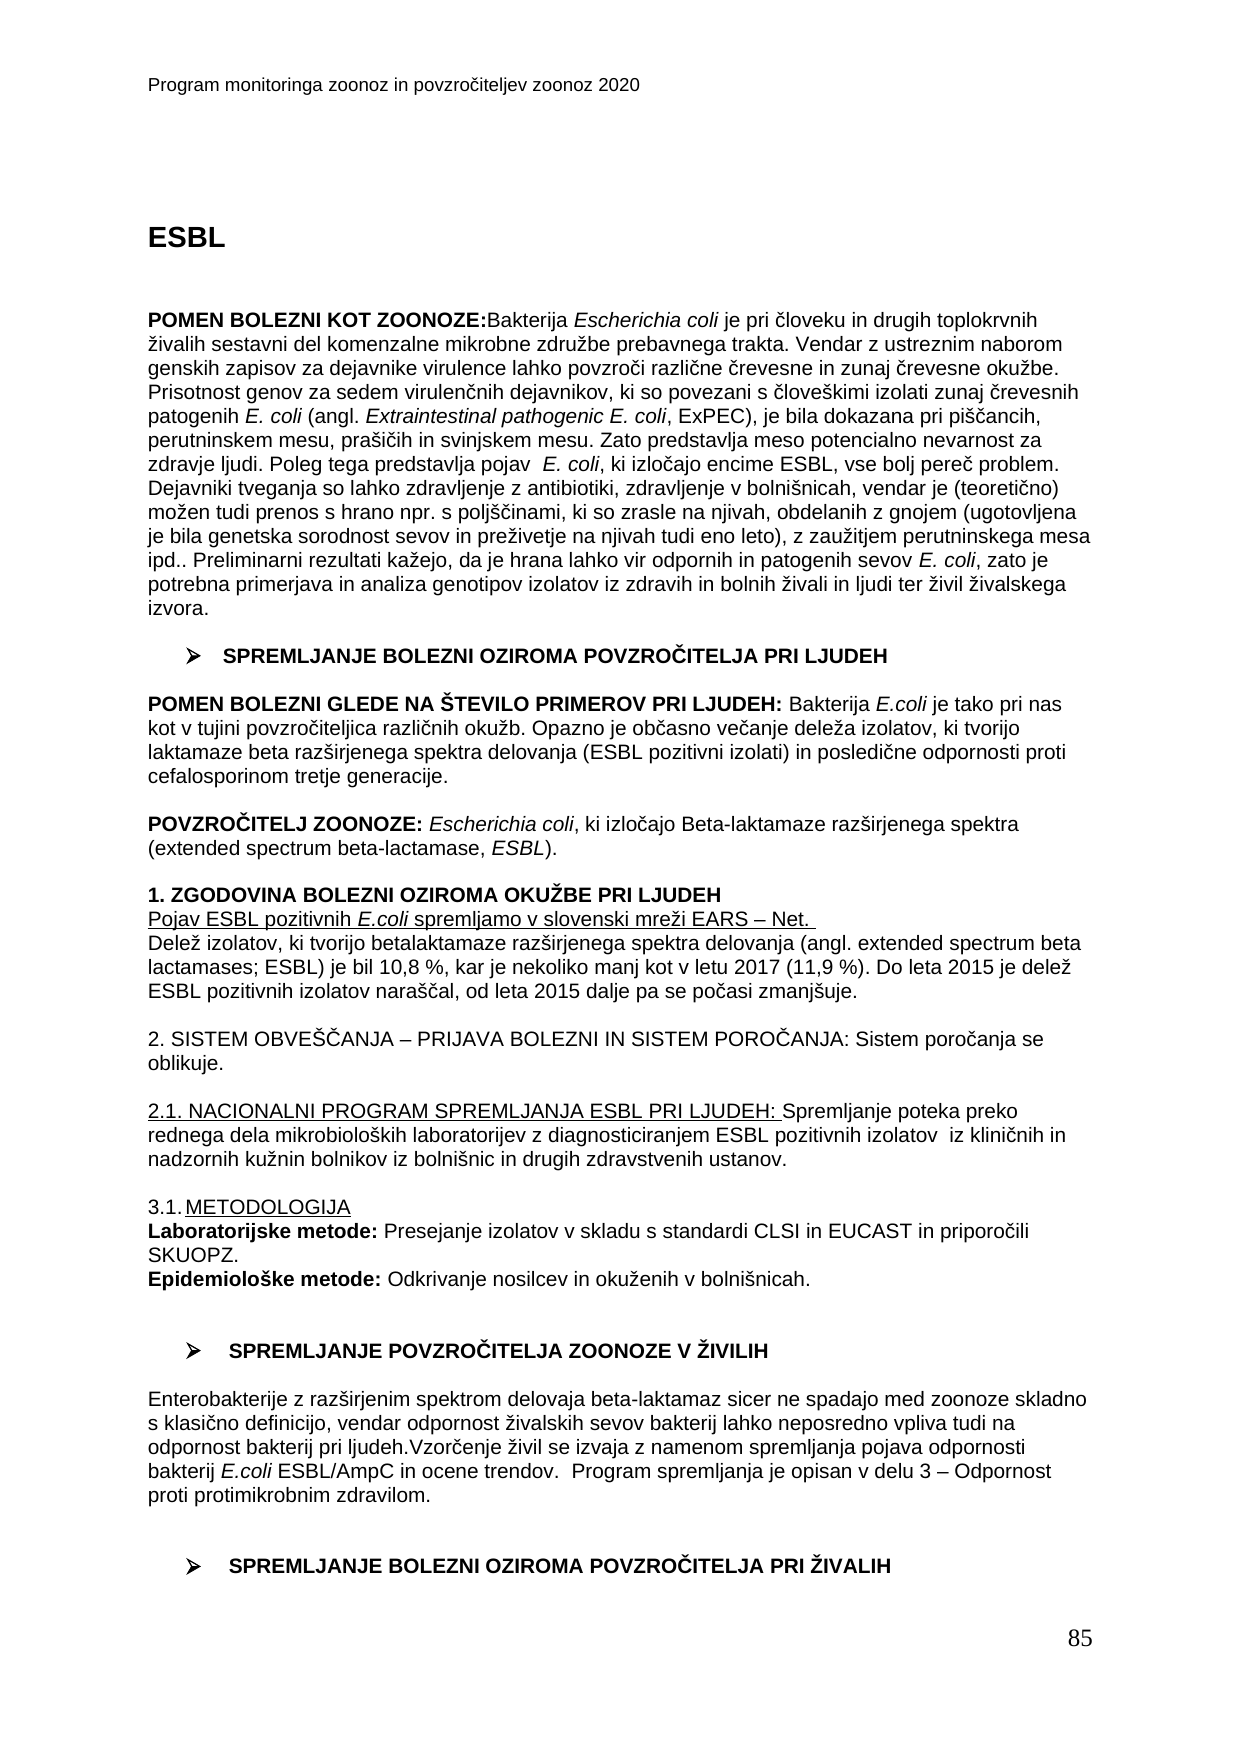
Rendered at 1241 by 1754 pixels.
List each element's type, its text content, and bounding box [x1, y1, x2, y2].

list METODOLOGIJA [148, 1195, 1093, 1219]
list SPREMLJANJE BOLEZNI OZIROMA POVZROČITELJA PRI LJUDEH [185, 644, 1093, 668]
text 2.1. NACIONALNI PROGRAM SPREMLJANJA ESBL PRI LJUDEH: Spremljanje poteka preko rednega dela mikrobioloških laboratorijev z diagnosticiranjem ESBL pozitivnih izolatov iz kliničnih in nadzornih kužnin bolnikov iz bolnišnic in drugih zdravstvenih ustanov. [148, 1099, 1093, 1171]
text 1. ZGODOVINA BOLEZNI OZIROMA OKUŽBE PRI LJUDEH [148, 883, 1093, 907]
list SPREMLJANJE POVZROČITELJA ZOONOZE V ŽIVILIH [185, 1338, 1093, 1363]
text Delež izolatov, ki tvorijo betalaktamaze razširjenega spektra delovanja (angl. extended spectrum beta lactamases; ESBL) je bil 10,8 %, kar je nekoliko manj kot v letu 2017 (11,9 %). Do leta 2015 je delež ESBL pozitivnih izolatov naraščal, od leta 2015 dalje pa se počasi zmanjšuje. [148, 931, 1093, 1003]
text Enterobakterije z razširjenim spektrom delovaja beta-laktamaz sicer ne spadajo med zoonoze skladno s klasično definicijo, vendar odpornost živalskih sevov bakterij lahko neposredno vpliva tudi na odpornost bakterij pri ljudeh.Vzorčenje živil se izvaja z namenom spremljanja pojava odpornosti bakterij E.coli ESBL/AmpC in ocene trendov. Program spremljanja je opisan v delu 3 – Odpornost proti protimikrobnim zdravilom. [148, 1387, 1093, 1506]
text Pojav ESBL pozitivnih E.coli spremljamo v slovenski mreži EARS – Net. [148, 907, 1093, 931]
text POVZROČITELJ ZOONOZE: Escherichia coli, ki izločajo Beta-laktamaze razširjenega spektra (extended spectrum beta-lactamase, ESBL). [148, 811, 1093, 859]
subtitle ESBL [148, 221, 1093, 254]
list SPREMLJANJE BOLEZNI OZIROMA POVZROČITELJA PRI ŽIVALIH [185, 1554, 1093, 1578]
text POMEN BOLEZNI KOT ZOONOZE:Bakterija Escherichia coli je pri človeku in drugih toplokrvnih živalih sestavni del komenzalne mikrobne združbe prebavnega trakta. Vendar z ustreznim naborom genskih zapisov za dejavnike virulence lahko povzroči različne črevesne in zunaj črevesne okužbe. Prisotnost genov za sedem virulenčnih dejavnikov, ki so povezani s človeškimi izolati zunaj črevesnih patogenih E. coli (angl. Extraintestinal pathogenic E. coli, ExPEC), je bila dokazana pri piščancih, perutninskem mesu, prašičih in svinjskem mesu. Zato predstavlja meso potencialno nevarnost za zdravje ljudi. Poleg tega predstavlja pojav E. coli, ki izločajo encime ESBL, vse bolj pereč problem. Dejavniki tveganja so lahko zdravljenje z antibiotiki, zdravljenje v bolnišnicah, vendar je (teoretično) možen tudi prenos s hrano npr. s poljščinami, ki so zrasle na njivah, obdelanih z gnojem (ugotovljena je bila genetska sorodnost sevov in preživetje na njivah tudi eno leto), z zaužitjem perutninskega mesa ipd.. Preliminarni rezultati kažejo, da je hrana lahko vir odpornih in patogenih sevov E. coli, zato je potrebna primerjava in analiza genotipov izolatov iz zdravih in bolnih živali in ljudi ter živil živalskega izvora. [148, 308, 1093, 620]
text Laboratorijske metode: Presejanje izolatov v skladu s standardi CLSI in EUCAST in priporočili SKUOPZ. [148, 1219, 1093, 1267]
text Epidemiološke metode: Odkrivanje nosilcev in okuženih v bolnišnicah. [148, 1267, 1093, 1291]
text 2. SISTEM OBVEŠČANJA – PRIJAVA BOLEZNI IN SISTEM POROČANJA: Sistem poročanja se oblikuje. [148, 1027, 1093, 1075]
text POMEN BOLEZNI GLEDE NA ŠTEVILO PRIMEROV PRI LJUDEH: Bakterija E.coli je tako pri nas kot v tujini povzročiteljica različnih okužb. Opazno je občasno večanje deleža izolatov, ki tvorijo laktamaze beta razširjenega spektra delovanja (ESBL pozitivni izolati) in posledične odpornosti proti cefalosporinom tretje generacije. [148, 692, 1093, 787]
